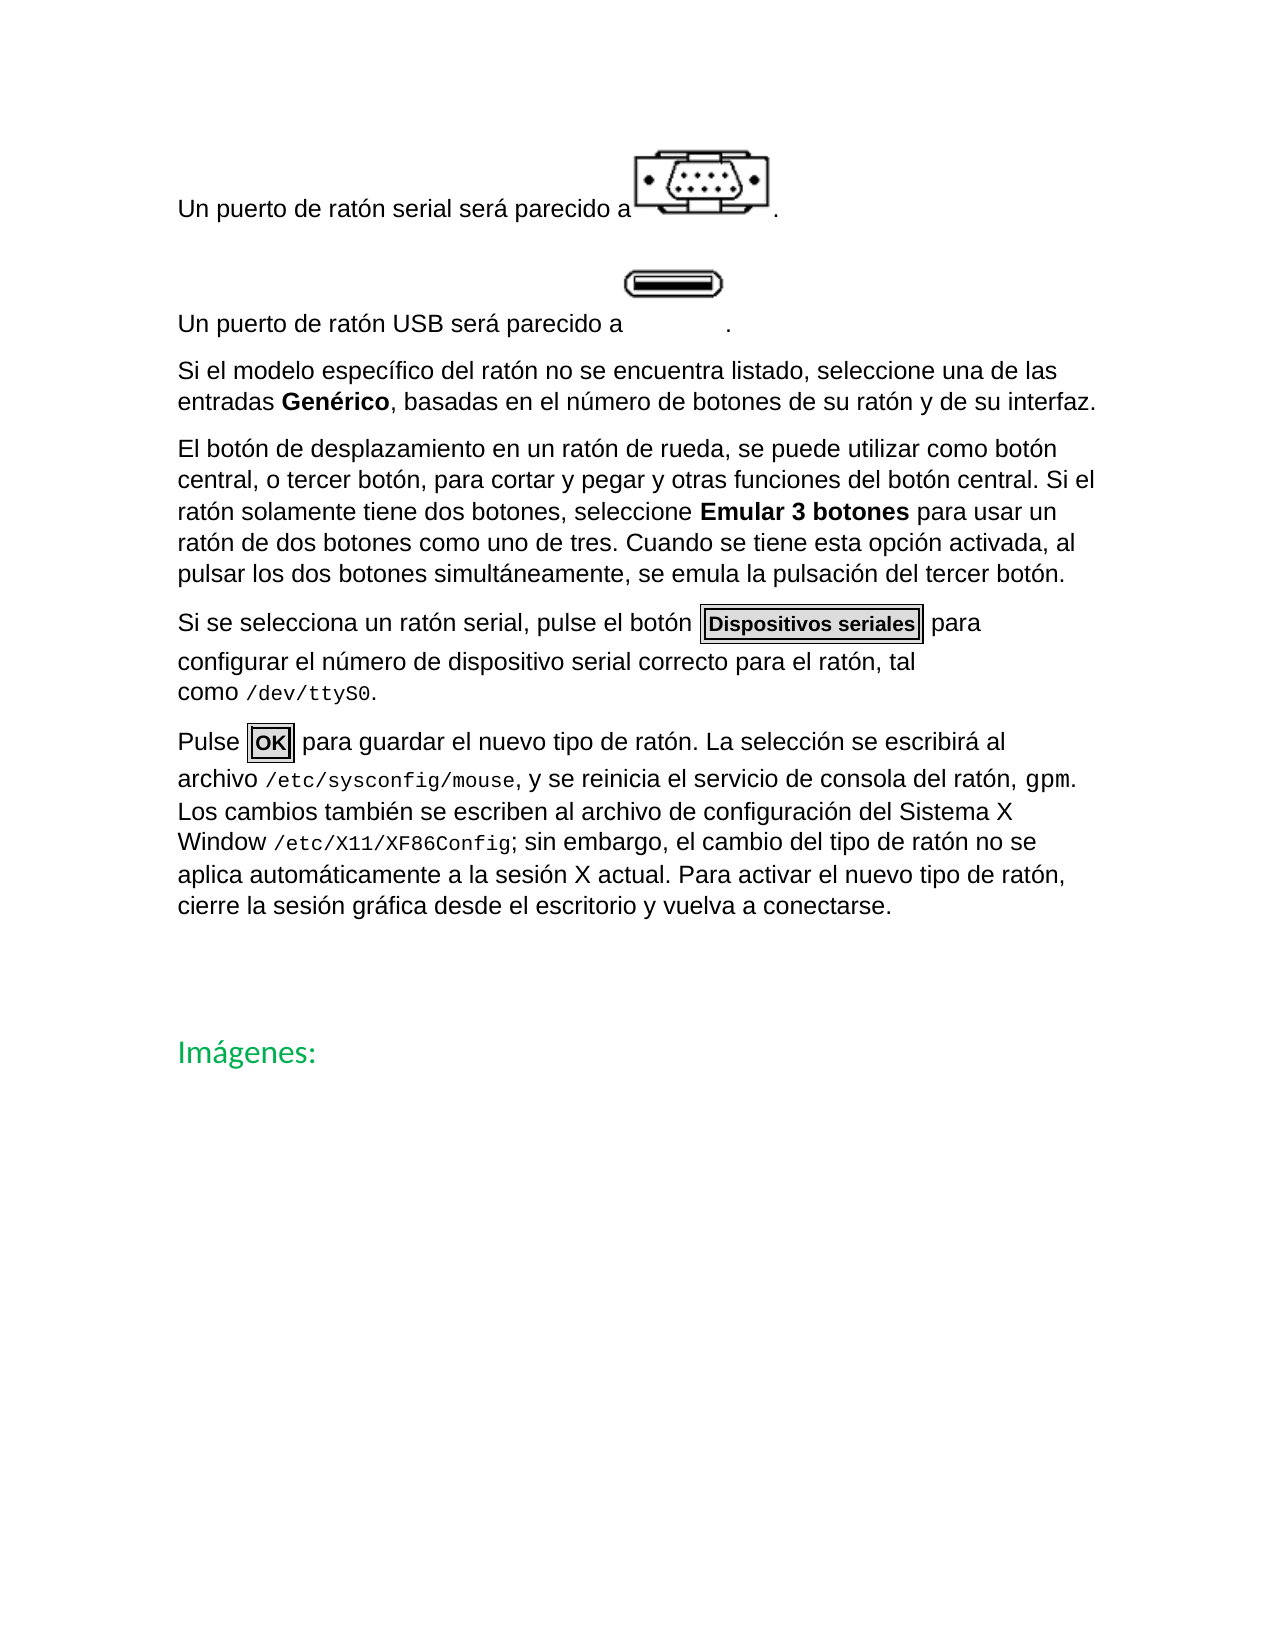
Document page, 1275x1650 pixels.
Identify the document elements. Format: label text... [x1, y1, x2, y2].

text El botón de desplazamiento en un ratón de rueda, se puede utilizar como botón central, o tercer botón, para cortar y pegar y otras funciones del botón central. Si el ratón solamente tiene dos botones, seleccione Emular 3 botones para usar un ratón de dos botones como uno de tres. Cuando se tiene esta opción activada, al pulsar los dos botones simultáneamente, se emula la pulsación del tercer botón. [177, 432, 1098, 588]
picture [623, 238, 725, 333]
text Pulse OK para guardar el nuevo tipo de ratón. La selección se escribirá al archivo /etc/sysconfig/mouse, y se reinicia el servicio de consola del ratón, gpm. Los cambios también se escriben al archivo de configuración del Sistema X Window /etc/X11/XF86Config; sin embargo, el cambio del tipo de ratón no se aplica automáticamente a la sesión X actual. Para activar el nuevo tipo de ratón, cierre la sesión gráfica desde el escritorio y vuelva a conectarse. [177, 722, 1098, 919]
text Imágenes: [177, 1031, 1098, 1072]
text Si se selecciona un ratón serial, pulse el botón Dispositivos seriales para configurar el número de dispositivo serial correcto para el ratón, tal como /dev/ttyS0. [177, 603, 1098, 707]
text Un puerto de ratón USB será parecido a. [177, 239, 1098, 338]
picture [631, 147, 773, 218]
text Si el modelo específico del ratón no se encuentra listado, seleccione una de las entradas Genérico, basadas en el número de botones de su ratón y de su interfaz. [177, 353, 1098, 416]
text Un puerto de ratón serial será parecido a. [177, 148, 1098, 223]
